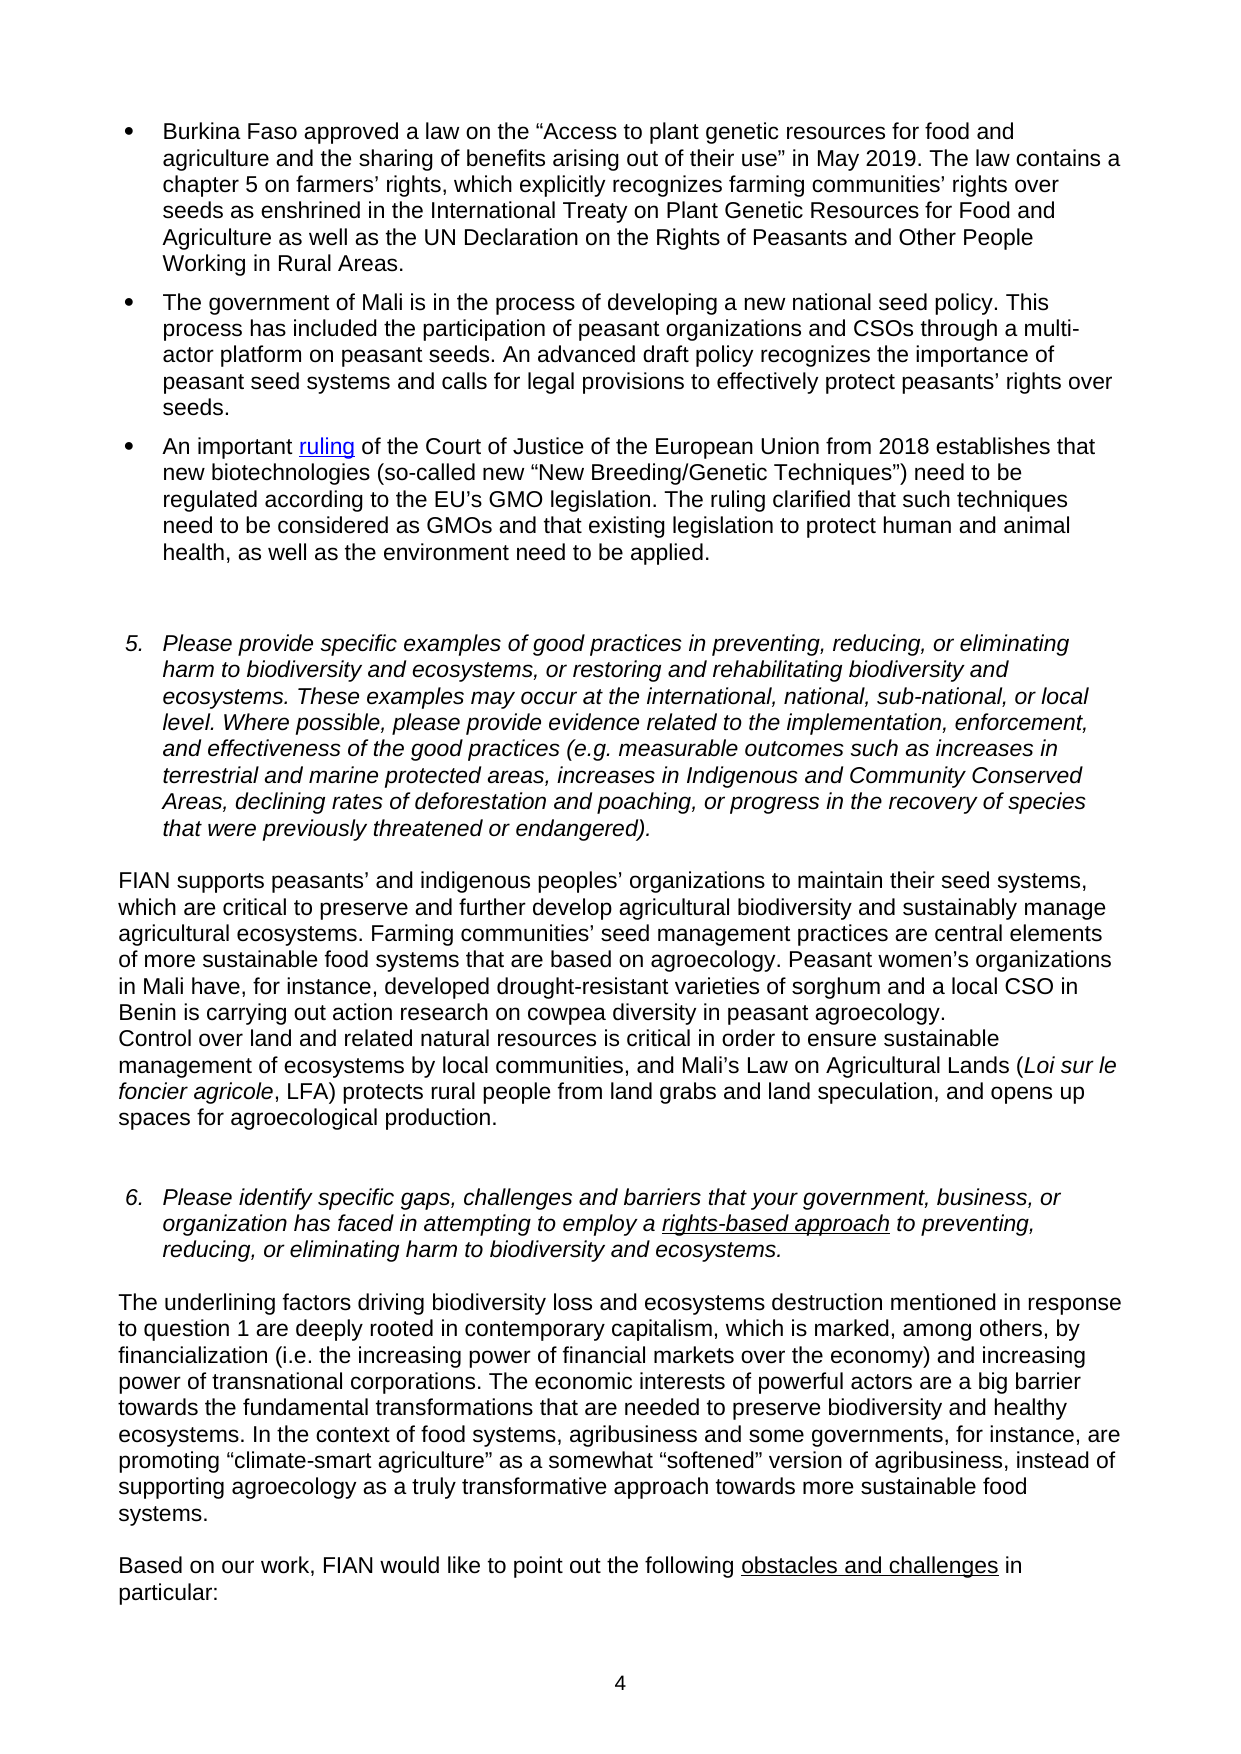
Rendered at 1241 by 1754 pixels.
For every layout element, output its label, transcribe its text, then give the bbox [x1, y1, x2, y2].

text Control over land and related natural resources is critical in order to ensure sustainable management of ecosystems by local communities, and Mali’s Law on Agricultural Lands (Loi sur le foncier agricole, LFA) protects rural people from land grabs and land speculation, and opens up spaces for agroecological production. [118, 1025, 1122, 1131]
list Please identify specific gaps, challenges and barriers that your government, business, or organization has faced in attempting to employ a rights-based approach to preventing, reducing, or eliminating harm to biodiversity and ecosystems. [125, 1183, 1122, 1262]
text The underlining factors driving biodiversity loss and ecosystems destruction mentioned in response to question 1 are deeply rooted in contemporary capitalism, which is marked, among others, by financialization (i.e. the increasing power of financial markets over the economy) and increasing power of transnational corporations. The economic interests of powerful actors are a big barrier towards the fundamental transformations that are needed to preserve biodiversity and healthy ecosystems. In the context of food systems, agribusiness and some governments, for instance, are promoting “climate-smart agriculture” as a somewhat “softened” version of agribusiness, instead of supporting agroecology as a truly transformative approach towards more sustainable food systems. [118, 1289, 1122, 1526]
text Based on our work, FIAN would like to point out the following obstacles and challenges in particular: [118, 1552, 1122, 1605]
list Burkina Faso approved a law on the “Access to plant genetic resources for food and agriculture and the sharing of benefits arising out of their use” in May 2019. The law contains a chapter 5 on farmers’ rights, which explicitly recognizes farming communities’ rights over seeds as enshrined in the International Treaty on Plant Genetic Resources for Food and Agriculture as well as the UN Declaration on the Rights of Peasants and Other People Working in Rural Areas. [125, 118, 1122, 276]
list The government of Mali is in the process of developing a new national seed policy. This process has included the participation of peasant organizations and CSOs through a multi-actor platform on peasant seeds. An advanced draft policy recognizes the importance of peasant seed systems and calls for legal provisions to effectively protect peasants’ rights over seeds. [125, 289, 1122, 421]
list An important ruling of the Court of Justice of the European Union from 2018 establishes that new biotechnologies (so-called new “New Breeding/Genetic Techniques”) need to be regulated according to the EU’s GMO legislation. The ruling clarified that such techniques need to be considered as GMOs and that existing legislation to protect human and animal health, as well as the environment need to be applied. [125, 433, 1122, 565]
text FIAN supports peasants’ and indigenous peoples’ organizations to maintain their seed systems, which are critical to preserve and further develop agricultural biodiversity and sustainably manage agricultural ecosystems. Farming communities’ seed management practices are central elements of more sustainable food systems that are based on agroecology. Peasant women’s organizations in Mali have, for instance, developed drought-resistant varieties of sorghum and a local CSO in Benin is carrying out action research on cowpea diversity in peasant agroecology. [118, 867, 1122, 1025]
list Please provide specific examples of good practices in preventing, reducing, or eliminating harm to biodiversity and ecosystems, or restoring and rehabilitating biodiversity and ecosystems. These examples may occur at the international, national, sub-national, or local level. Where possible, please provide evidence related to the implementation, enforcement, and effectiveness of the good practices (e.g. measurable outcomes such as increases in terrestrial and marine protected areas, increases in Indigenous and Community Conserved Areas, declining rates of deforestation and poaching, or progress in the recovery of species that were previously threatened or endangered). [125, 630, 1122, 841]
